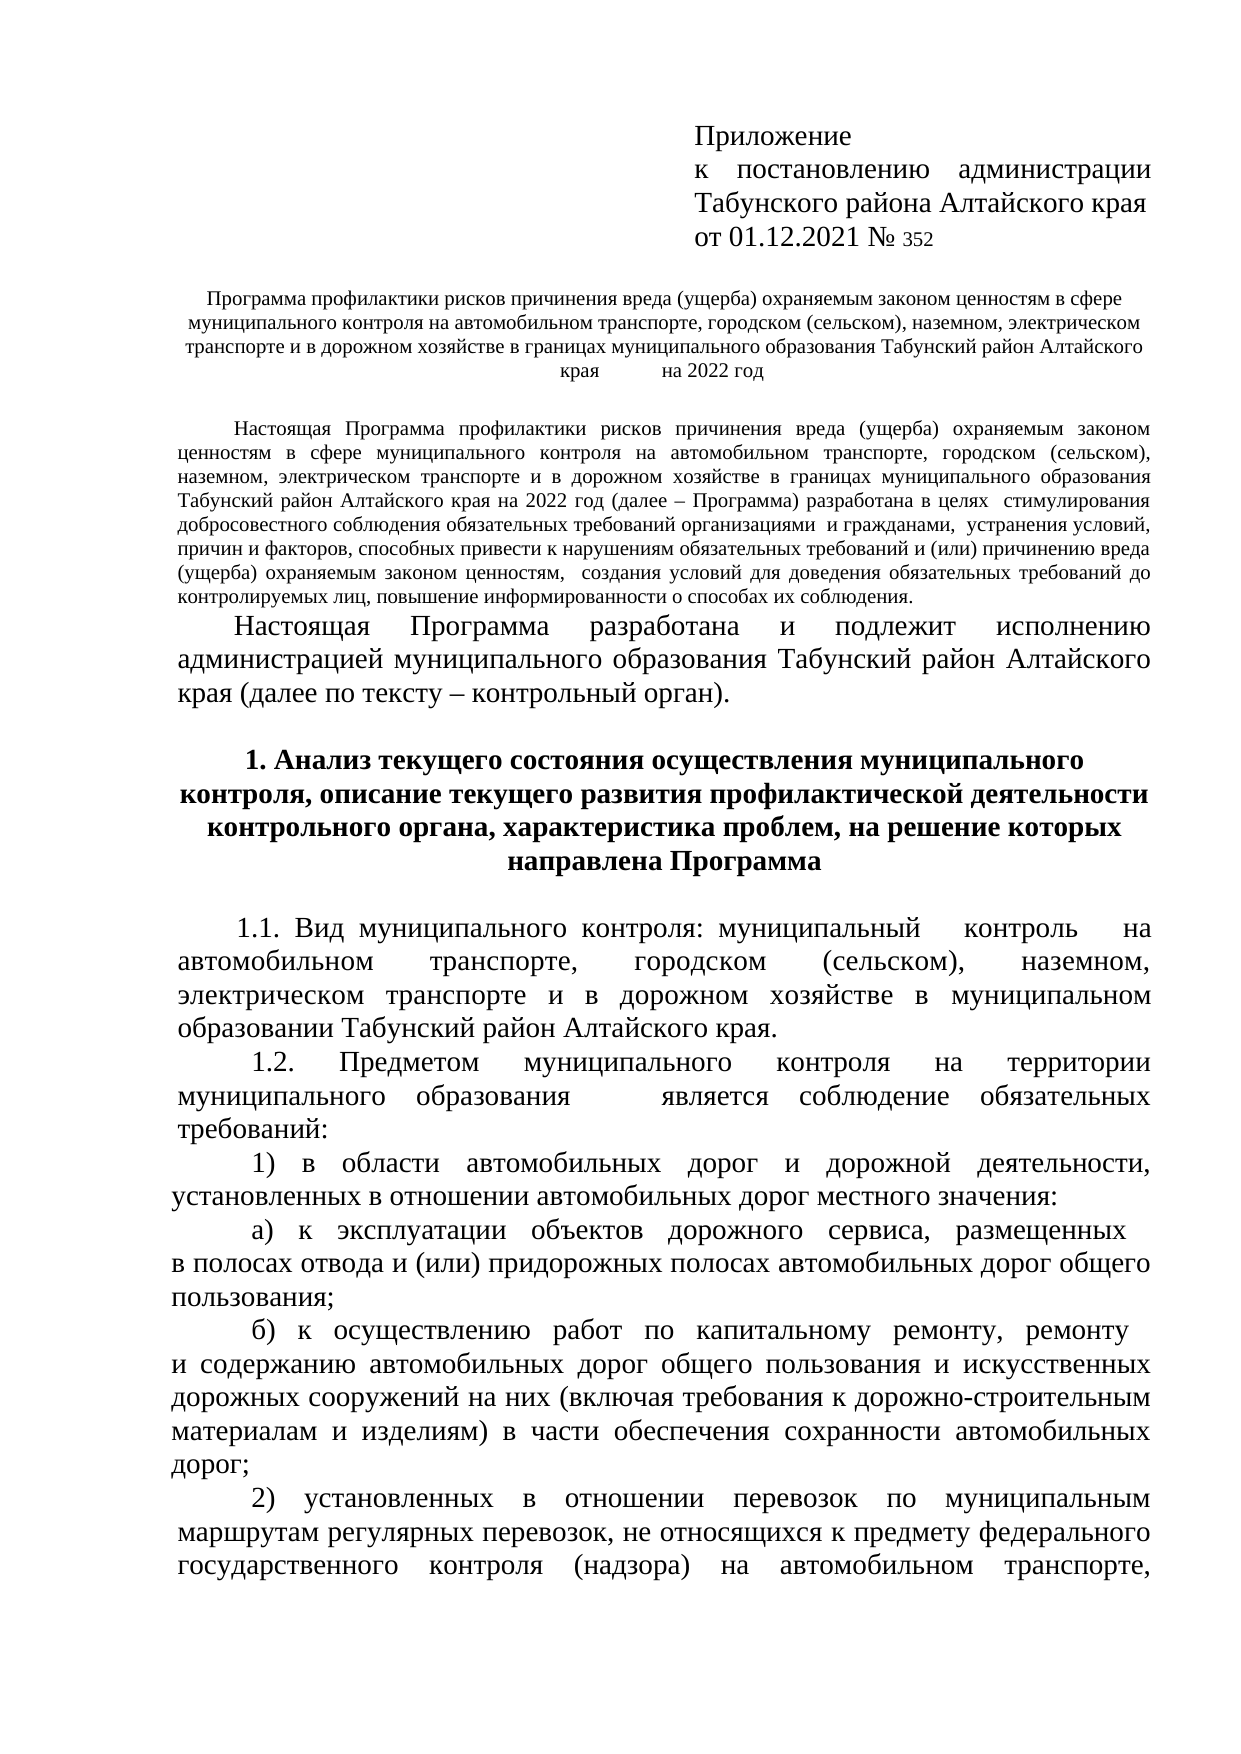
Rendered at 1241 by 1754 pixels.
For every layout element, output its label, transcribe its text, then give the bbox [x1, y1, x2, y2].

text от № [694, 219, 1152, 252]
text Приложение [694, 118, 1152, 152]
text к постановлению администрации Табунского района Алтайского края [694, 152, 1152, 219]
